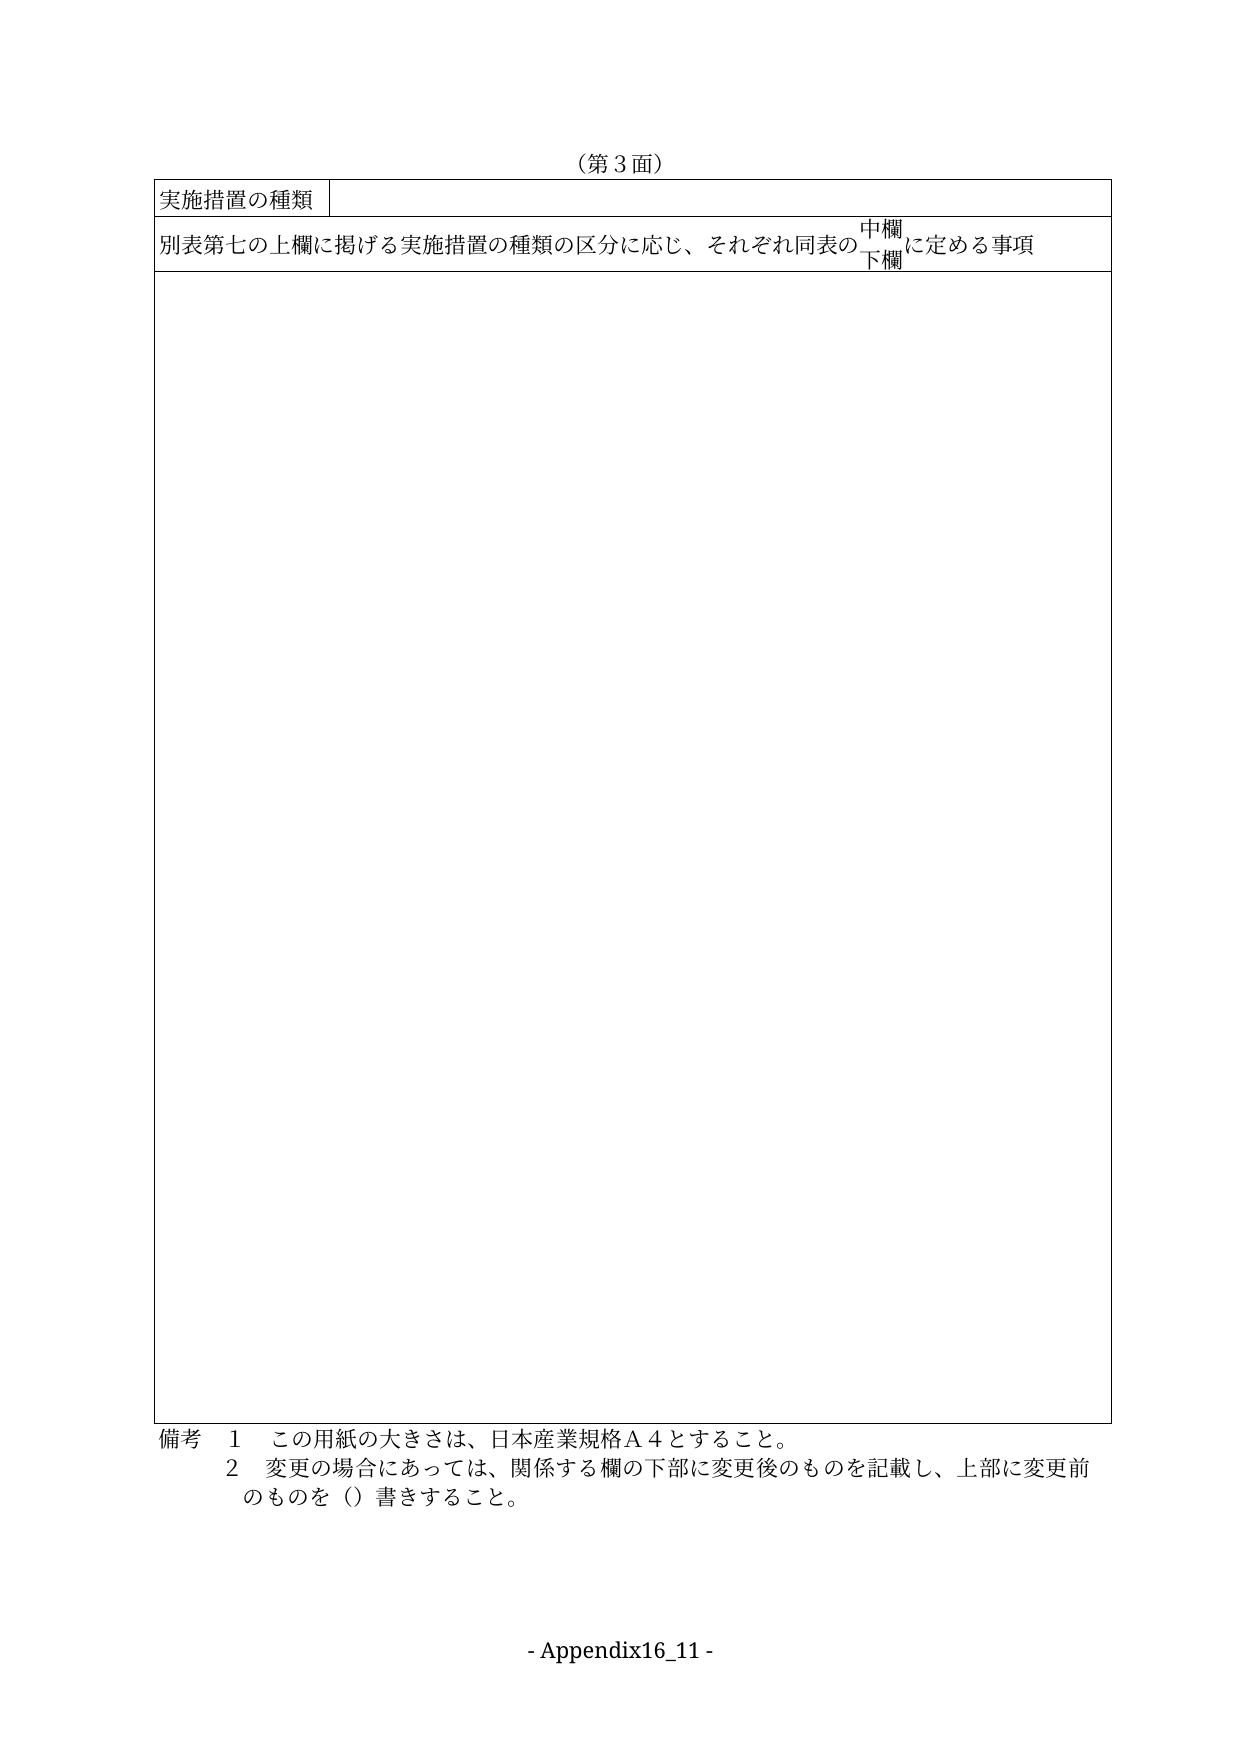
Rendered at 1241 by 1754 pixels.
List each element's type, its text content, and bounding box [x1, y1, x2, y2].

table_header 実施措置の種類 [155, 180, 329, 216]
table_header [330, 180, 1111, 216]
table_cell 別表第七の上欄に掲げる実施措置の種類の区分に応じ、それぞれ同表の中欄下欄に定める事項 [155, 217, 1111, 271]
text （第３面） [148, 148, 1092, 179]
text 備考 １ この用紙の大きさは、日本産業規格Ａ４とすること。 [148, 1424, 1092, 1453]
text ２ 変更の場合にあっては、関係する欄の下部に変更後のものを記載し、上部に変更前のものを（）書きすること。 [221, 1453, 1092, 1511]
table_cell [155, 272, 1111, 1423]
